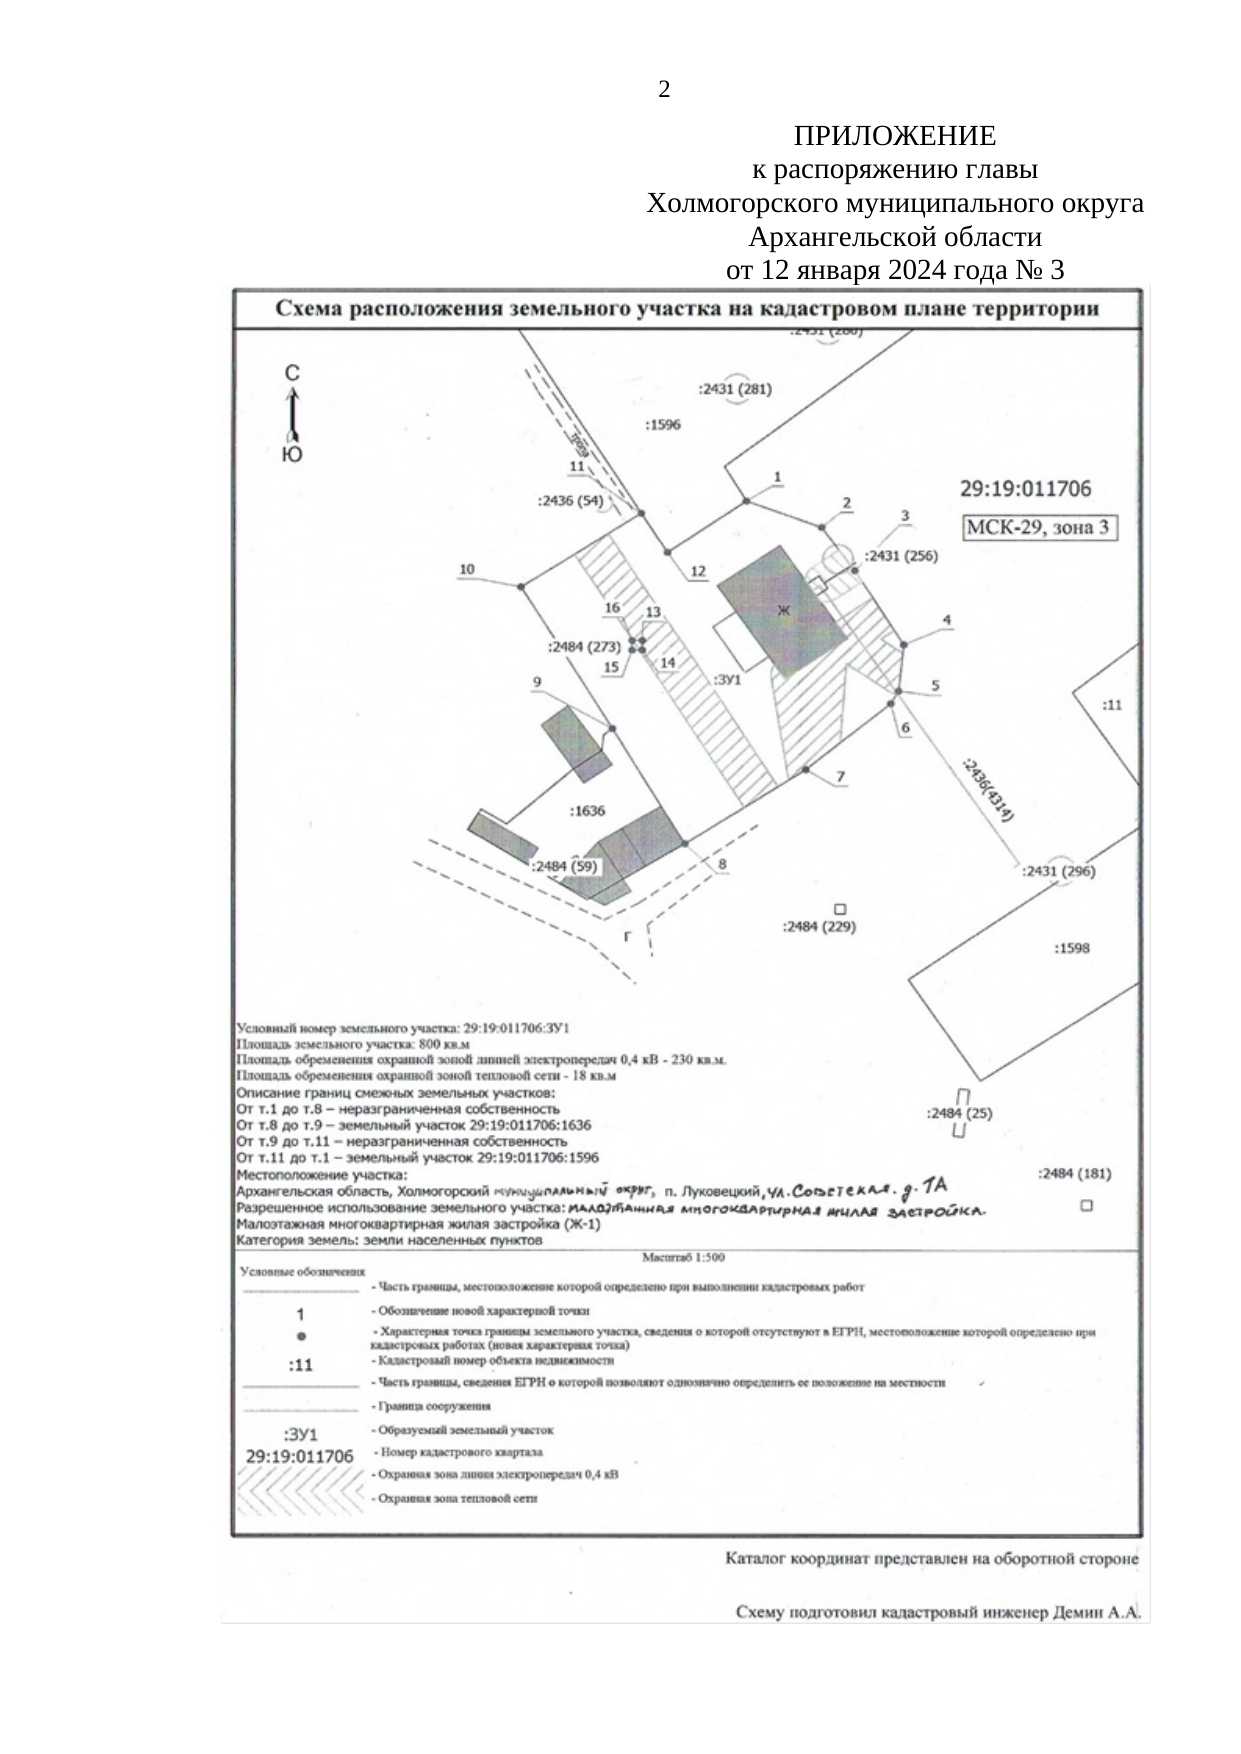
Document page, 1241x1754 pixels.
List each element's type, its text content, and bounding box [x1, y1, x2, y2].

text от 12 января 2024 года № 3 [620, 252, 1171, 286]
picture [220, 285, 1152, 1625]
text Холмогорского муниципального округа Архангельской области [620, 185, 1171, 252]
text к распоряжению главы [620, 152, 1171, 185]
text ПРИЛОЖЕНИЕ [620, 118, 1171, 152]
